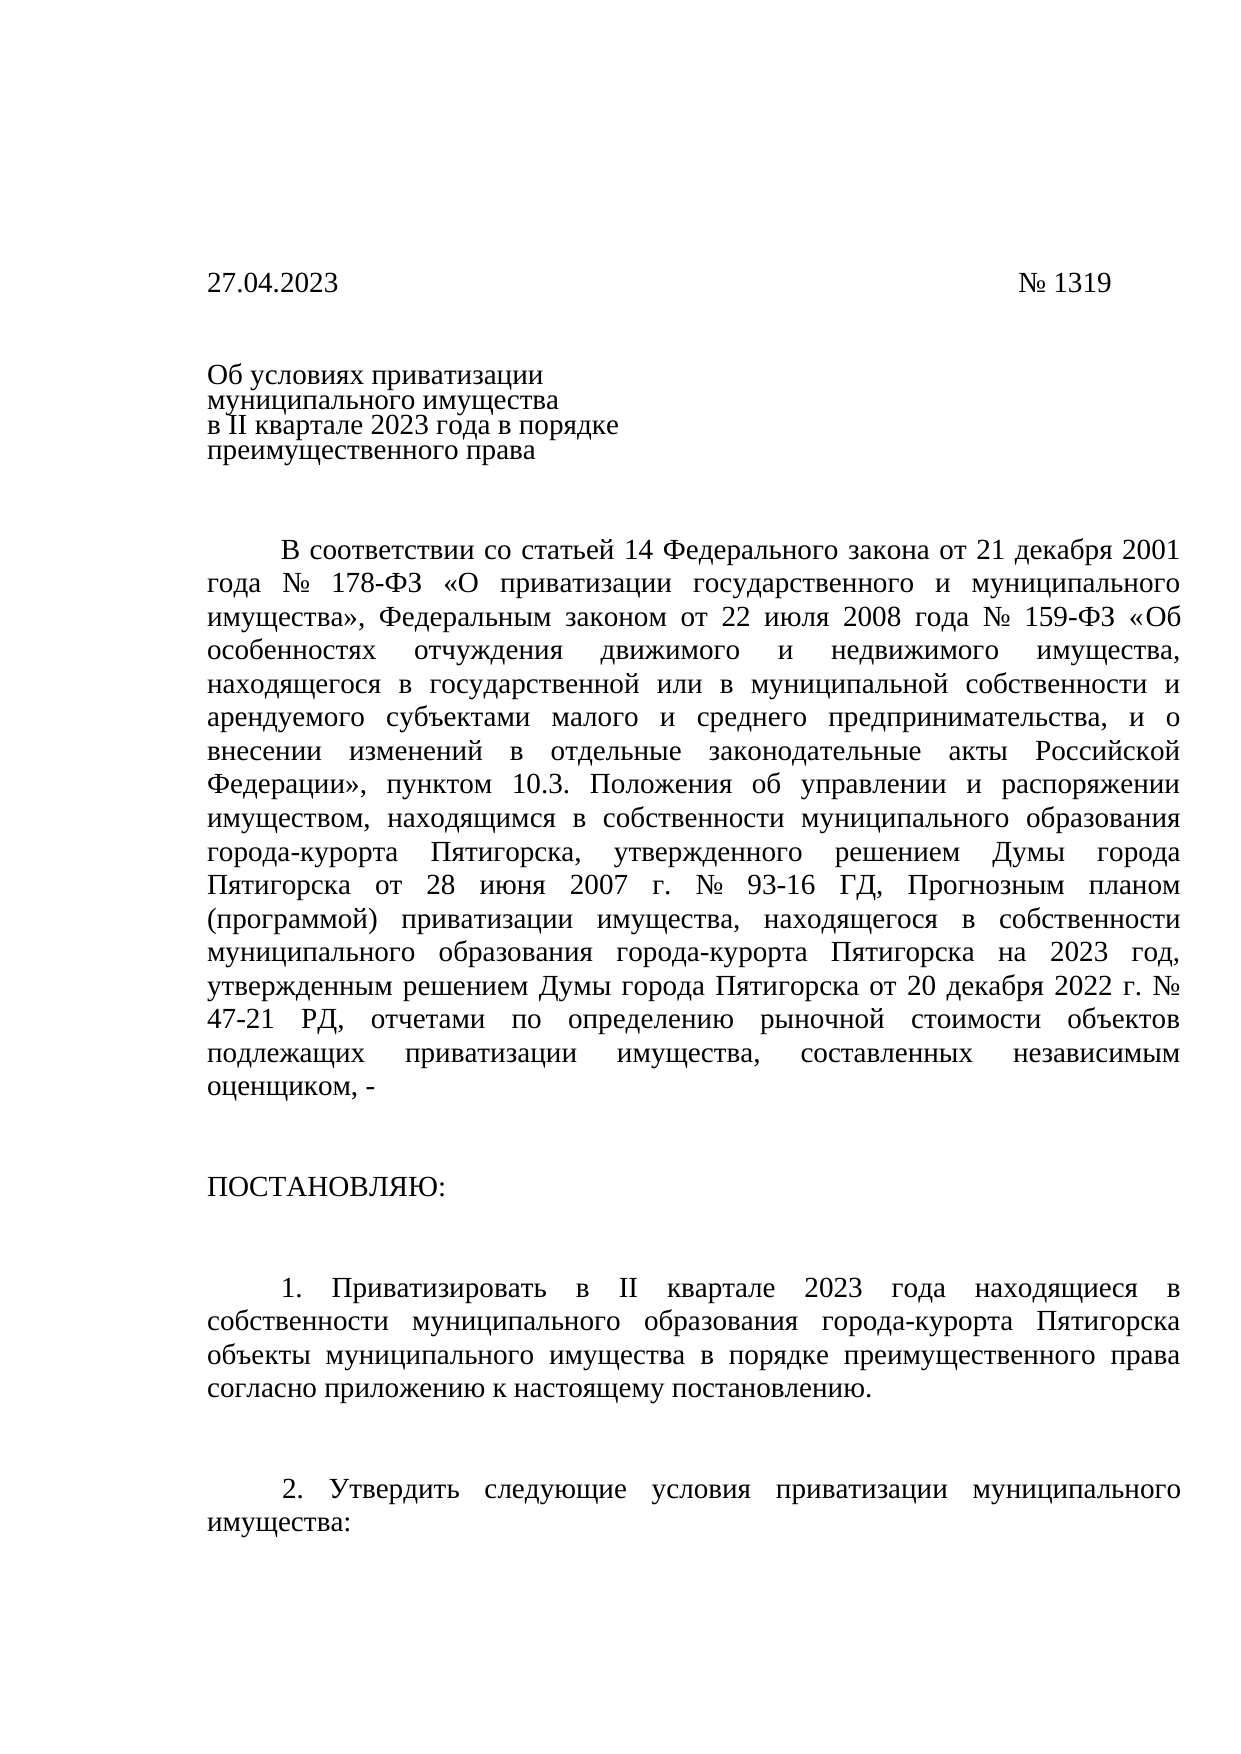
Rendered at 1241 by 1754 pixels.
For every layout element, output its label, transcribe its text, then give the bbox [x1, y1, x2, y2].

text муниципального имущества [207, 390, 1181, 415]
text В соответствии со статьей 14 Федерального закона от 21 декабря 2001 года № 178-ФЗ «О приватизации государственного и муниципального имущества», Федеральным законом от 22 июля 2008 года № 159-ФЗ «Об особенностях отчуждения движимого и недвижимого имущества, находящегося в государственной или в муниципальной собственности и арендуемого субъектами малого и среднего предпринимательства, и о внесении изменений в отдельные законодательные акты Российской Федерации», пунктом 10.3. Положения об управлении и распоряжении имуществом, находящимся в собственности муниципального образования города-курорта Пятигорска, утвержденного решением Думы города Пятигорска от 28 июня 2007 г. № 93-16 ГД, Прогнозным планом (программой) приватизации имущества, находящегося в собственности муниципального образования города-курорта Пятигорска на 2023 год, утвержденным решением Думы города Пятигорска от 20 декабря 2022 г. № 47-21 РД, отчетами по определению рыночной стоимости объектов подлежащих приватизации имущества, составленных независимым оценщиком, - [207, 532, 1181, 1102]
text Об условиях приватизации [207, 365, 1181, 390]
text 27.04.2023 № 1319 [207, 273, 1181, 298]
text в II квартале 2023 года в порядке [207, 415, 1181, 440]
text ПОСТАНОВЛЯЮ: [207, 1169, 1181, 1203]
text преимущественного права [207, 440, 1181, 465]
text 2. Утвердить следующие условия приватизации муниципального имущества: [207, 1471, 1182, 1538]
text 1. Приватизировать в II квартале 2023 года находящиеся в собственности муниципального образования города-курорта Пятигорска объекты муниципального имущества в порядке преимущественного права согласно приложению к настоящему постановлению. [207, 1270, 1181, 1404]
